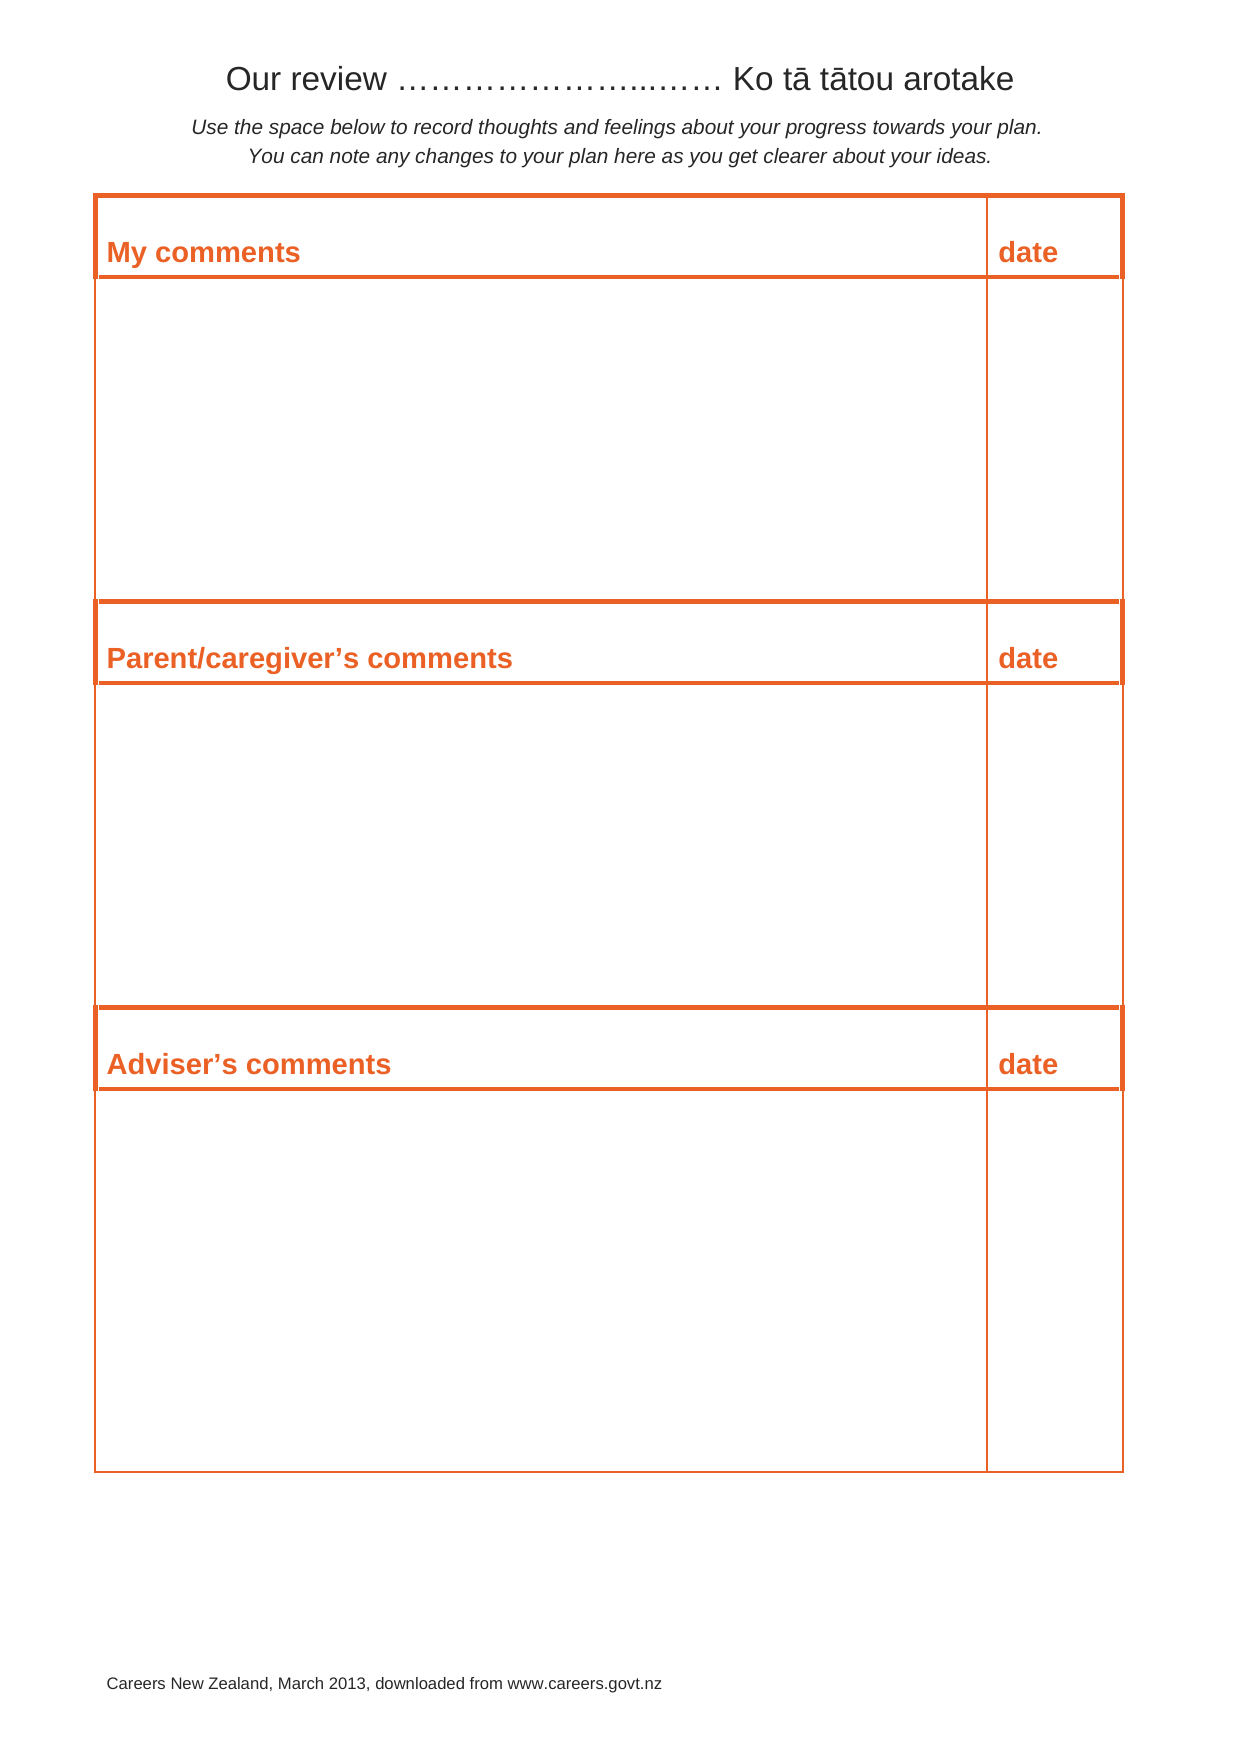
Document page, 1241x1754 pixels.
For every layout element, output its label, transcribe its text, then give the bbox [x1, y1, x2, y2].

table_header date [988, 198, 1120, 274]
table_cell [988, 275, 1122, 599]
table_cell [988, 1087, 1122, 1471]
table_header My comments [98, 198, 986, 274]
table_cell [988, 681, 1122, 1005]
table_cell [96, 1088, 986, 1471]
table_cell [96, 276, 986, 599]
table_cell Adviser’s comments [98, 1006, 986, 1087]
table_cell date [988, 599, 1120, 681]
table_cell Parent/caregiver’s comments [98, 600, 986, 681]
table_cell date [988, 1005, 1120, 1087]
table_cell [96, 682, 986, 1005]
